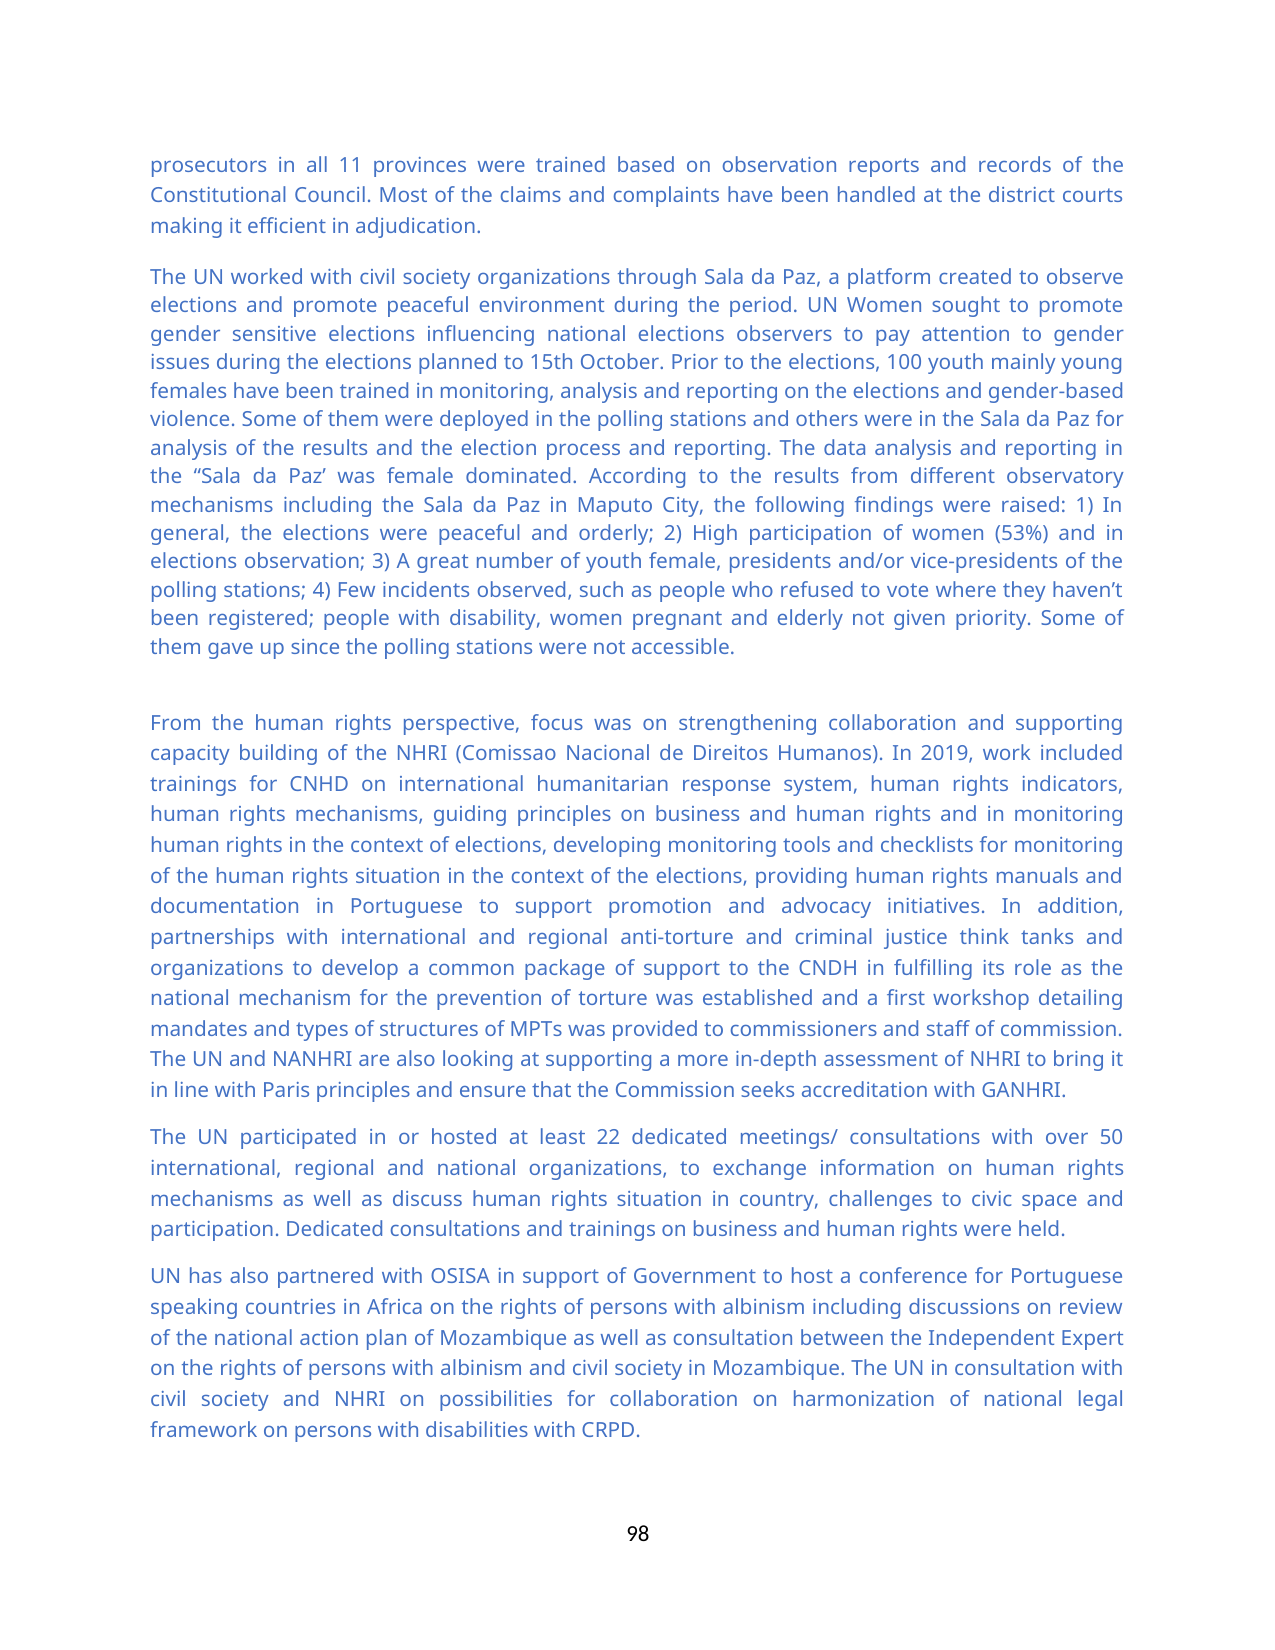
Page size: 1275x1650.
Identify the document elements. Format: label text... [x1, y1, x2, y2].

text UN has also partnered with OSISA in support of Government to host a conference for Portuguese speaking countries in Africa on the rights of persons with albinism including discussions on review of the national action plan of Mozambique as well as consultation between the Independent Expert on the rights of persons with albinism and civil society in Mozambique. The UN in consultation with civil society and NHRI on possibilities for collaboration on harmonization of national legal framework on persons with disabilities with CRPD. [150, 1262, 1125, 1443]
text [150, 150, 1125, 240]
text The UN participated in or hosted at least 22 dedicated meetings/ consultations with over 50 international, regional and national organizations, to exchange information on human rights mechanisms as well as discuss human rights situation in country, challenges to civic space and participation. Dedicated consultations and trainings on business and human rights were held. [150, 1122, 1125, 1243]
text The UN worked with civil society organizations through Sala da Paz, a platform created to observe elections and promote peaceful environment during the period. UN Women sought to promote gender sensitive elections influencing national elections observers to pay attention to gender issues during the elections planned to 15th October. Prior to the elections, 100 youth mainly young females have been trained in monitoring, analysis and reporting on the elections and gender-based violence. Some of them were deployed in the polling stations and others were in the Sala da Paz for analysis of the results and the election process and reporting. The data analysis and reporting in the “Sala da Paz’ was female dominated. According to the results from different observatory mechanisms including the Sala da Paz in Maputo City, the following findings were raised: 1) In general, the elections were peaceful and orderly; 2) High participation of women (53%) and in elections observation; 3) A great number of youth female, presidents and/or vice-presidents of the polling stations; 4) Few incidents observed, such as people who refused to vote where they haven’t been registered; people with disability, women pregnant and elderly not given priority. Some of them gave up since the polling stations were not accessible. [150, 262, 1125, 660]
text From the human rights perspective, focus was on strengthening collaboration and supporting capacity building of the NHRI (Comissao Nacional de Direitos Humanos). In 2019, work included trainings for CNHD on international humanitarian response system, human rights indicators, human rights mechanisms, guiding principles on business and human rights and in monitoring human rights in the context of elections, developing monitoring tools and checklists for monitoring of the human rights situation in the context of the elections, providing human rights manuals and documentation in Portuguese to support promotion and advocacy initiatives. In addition, partnerships with international and regional anti-torture and criminal justice think tanks and organizations to develop a common package of support to the CNDH in fulfilling its role as the national mechanism for the prevention of torture was established and a first workshop detailing mandates and types of structures of MPTs was provided to commissioners and staff of commission. The UN and NANHRI are also looking at supporting a more in-depth assessment of NHRI to bring it in line with Paris principles and ensure that the Commission seeks accreditation with GANHRI. [150, 708, 1125, 1103]
